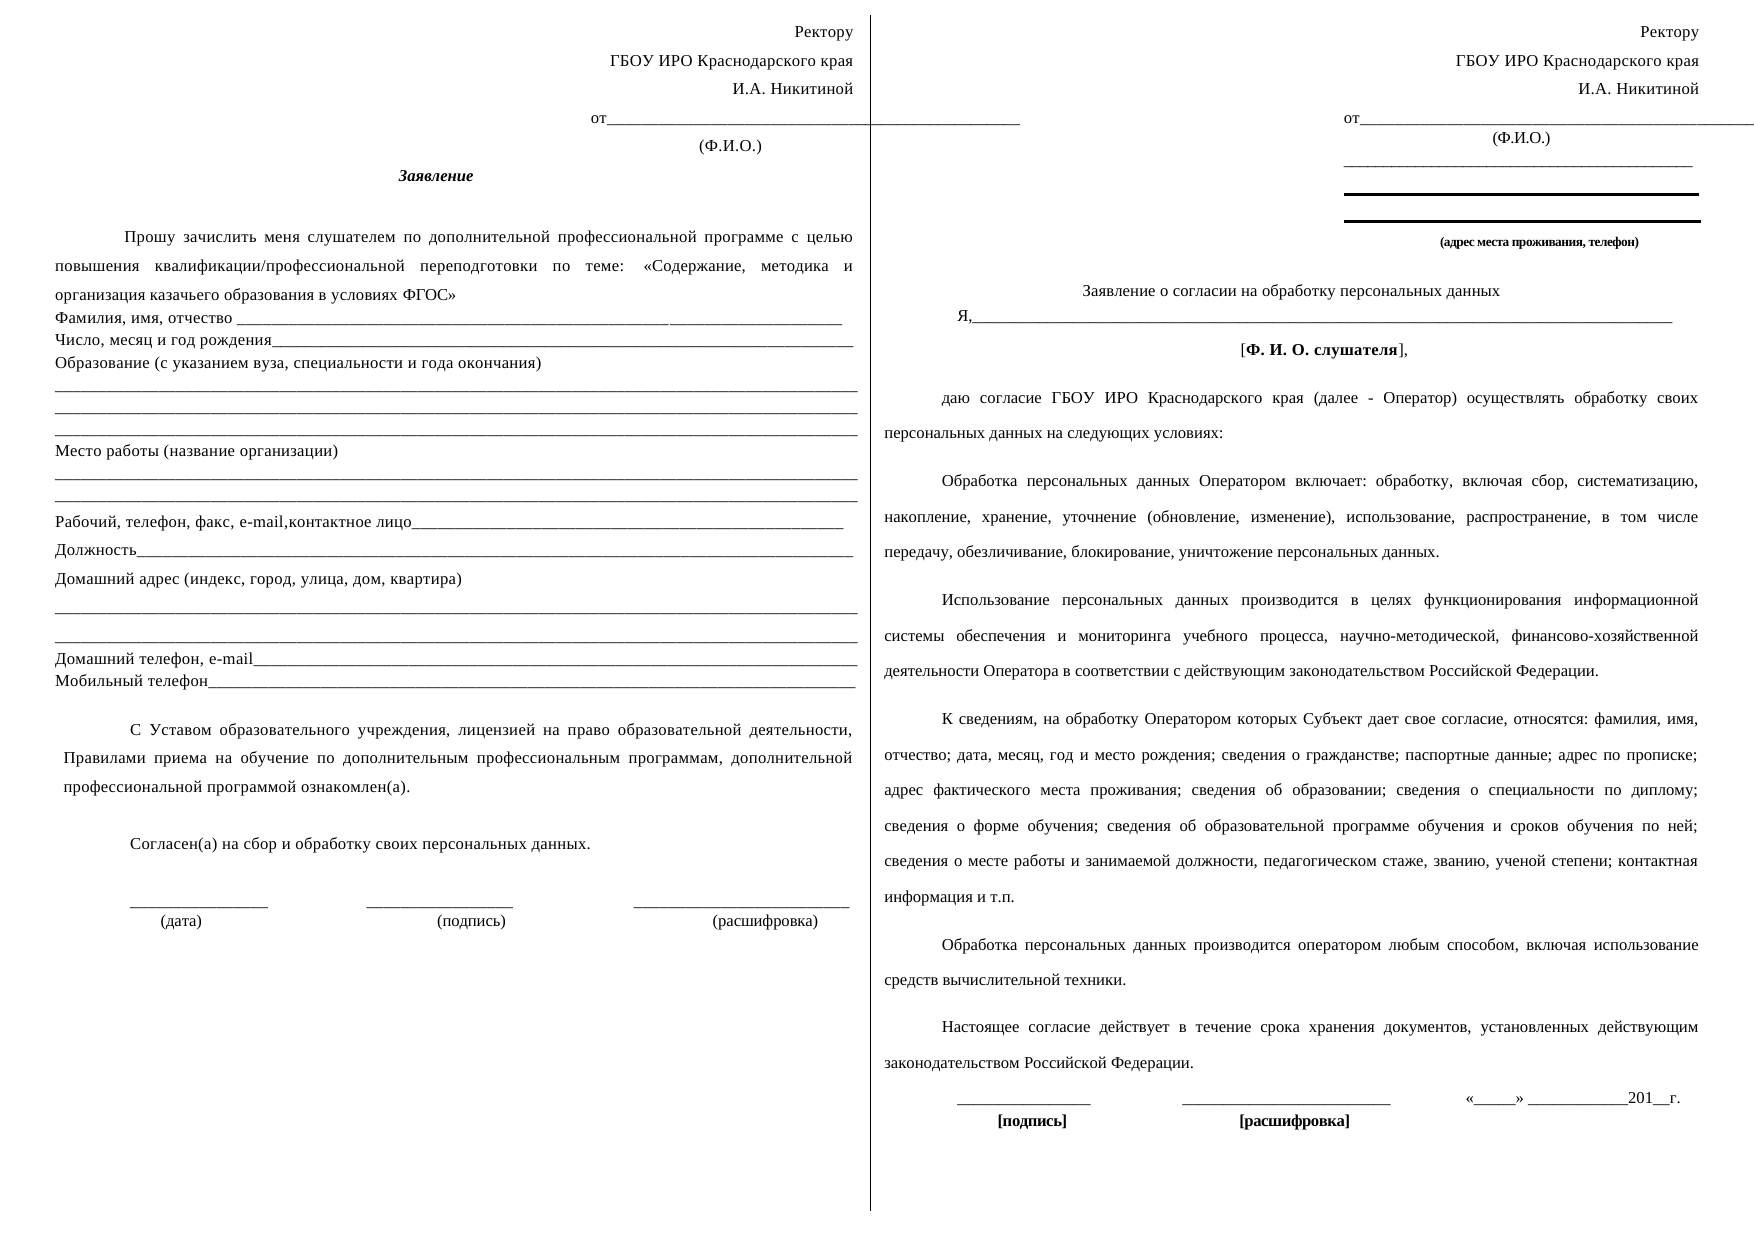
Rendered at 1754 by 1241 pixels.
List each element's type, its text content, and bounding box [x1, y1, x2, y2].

table_header Ректору ГБОУ ИРО Краснодарского края И.А. Никитиной от____________________________ (Ф.И.О.) Заявление Прошу зачислить меня слушателем по дополнительной профессиональной программе с целью повышения квалификации/профессиональной переподготовки по теме: «Содержание, методика и организация казачьего образования в условиях ФГОС» Фамилия, имя, отчество ______________________________________________________________________ Число, месяц и год рождения __________ Образование (с указанием вуза, специальности и года окончания) _______________________________________________________________________________________________________________________________________________________________________________________________________________________________________________________________________________________ Место работы (название организации) __________________________________________________________________________________________________________________________________________________________________________________________ Рабочий, телефон, факс, e-mail, контактное лицо__________________________________________________ Должность___________________________________________________________________________________ Домашний адрес (индекс, город, улица, дом, квартира) __________________________________________________________________________________________________________________________________________________________________________________________ Домашний телефон, e-mail______________________________________________________________________ Мобильный телефон___________________________________________________________________________ С Уставом образовательного учреждения, лицензией на право образовательной деятельности, Правилами приема на обучение по дополнительным профессиональным программам, дополнительной профессиональной программой ознакомлен(а). Согласен(а) на сбор и обработку своих персональных данных. ________________ _________________ _________________________ (дата) (подпись) (расшифровка) [44, 15, 870, 1211]
table_header Ректору ГБОУ ИРО Краснодарского края И.А. Никитиной от_______________________________________ (Ф.И.О.) ____________________________________________ (адрес места проживания, телефон) Заявление о согласии на обработку персональных данных Я,____________________________________________________________________________________ [Ф. И. О. слушателя], даю согласие ГБОУ ИРО Краснодарского края (далее - Оператор) осуществлять обработку своих персональных данных на следующих условиях: Обработка персональных данных Оператором включает: обработку, включая сбор, систематизацию, накопление, хранение, уточнение (обновление, изменение), использование, распространение, в том числе передачу, обезличивание, блокирование, уничтожение персональных данных. Использование персональных данных производится в целях функционирования информационной системы обеспечения и мониторинга учебного процесса, научно-методической, финансово-хозяйственной деятельности Оператора в соответствии с действующим законодательством Российской Федерации. К сведениям, на обработку Оператором которых Субъект дает свое согласие, относятся: фамилия, имя, отчество; дата, месяц, год и место рождения; сведения о гражданстве; паспортные данные; адрес по прописке; адрес фактического места проживания; сведения об образовании; сведения о специальности по диплому; сведения о форме обучения; сведения об образовательной программе обучения и сроков обучения по ней; сведения о месте работы и занимаемой должности, педагогическом стаже, званию, ученой степени; контактная информация и т.п. Обработка персональных данных производится оператором любым способом, включая использование средств вычислительной техники. Настоящее согласие действует в течение срока хранения документов, установленных действующим законодательством Российской Федерации. ________________ _________________________ «_____» ____________201__г. [подпись] [расшифровка] [871, 15, 1712, 1211]
